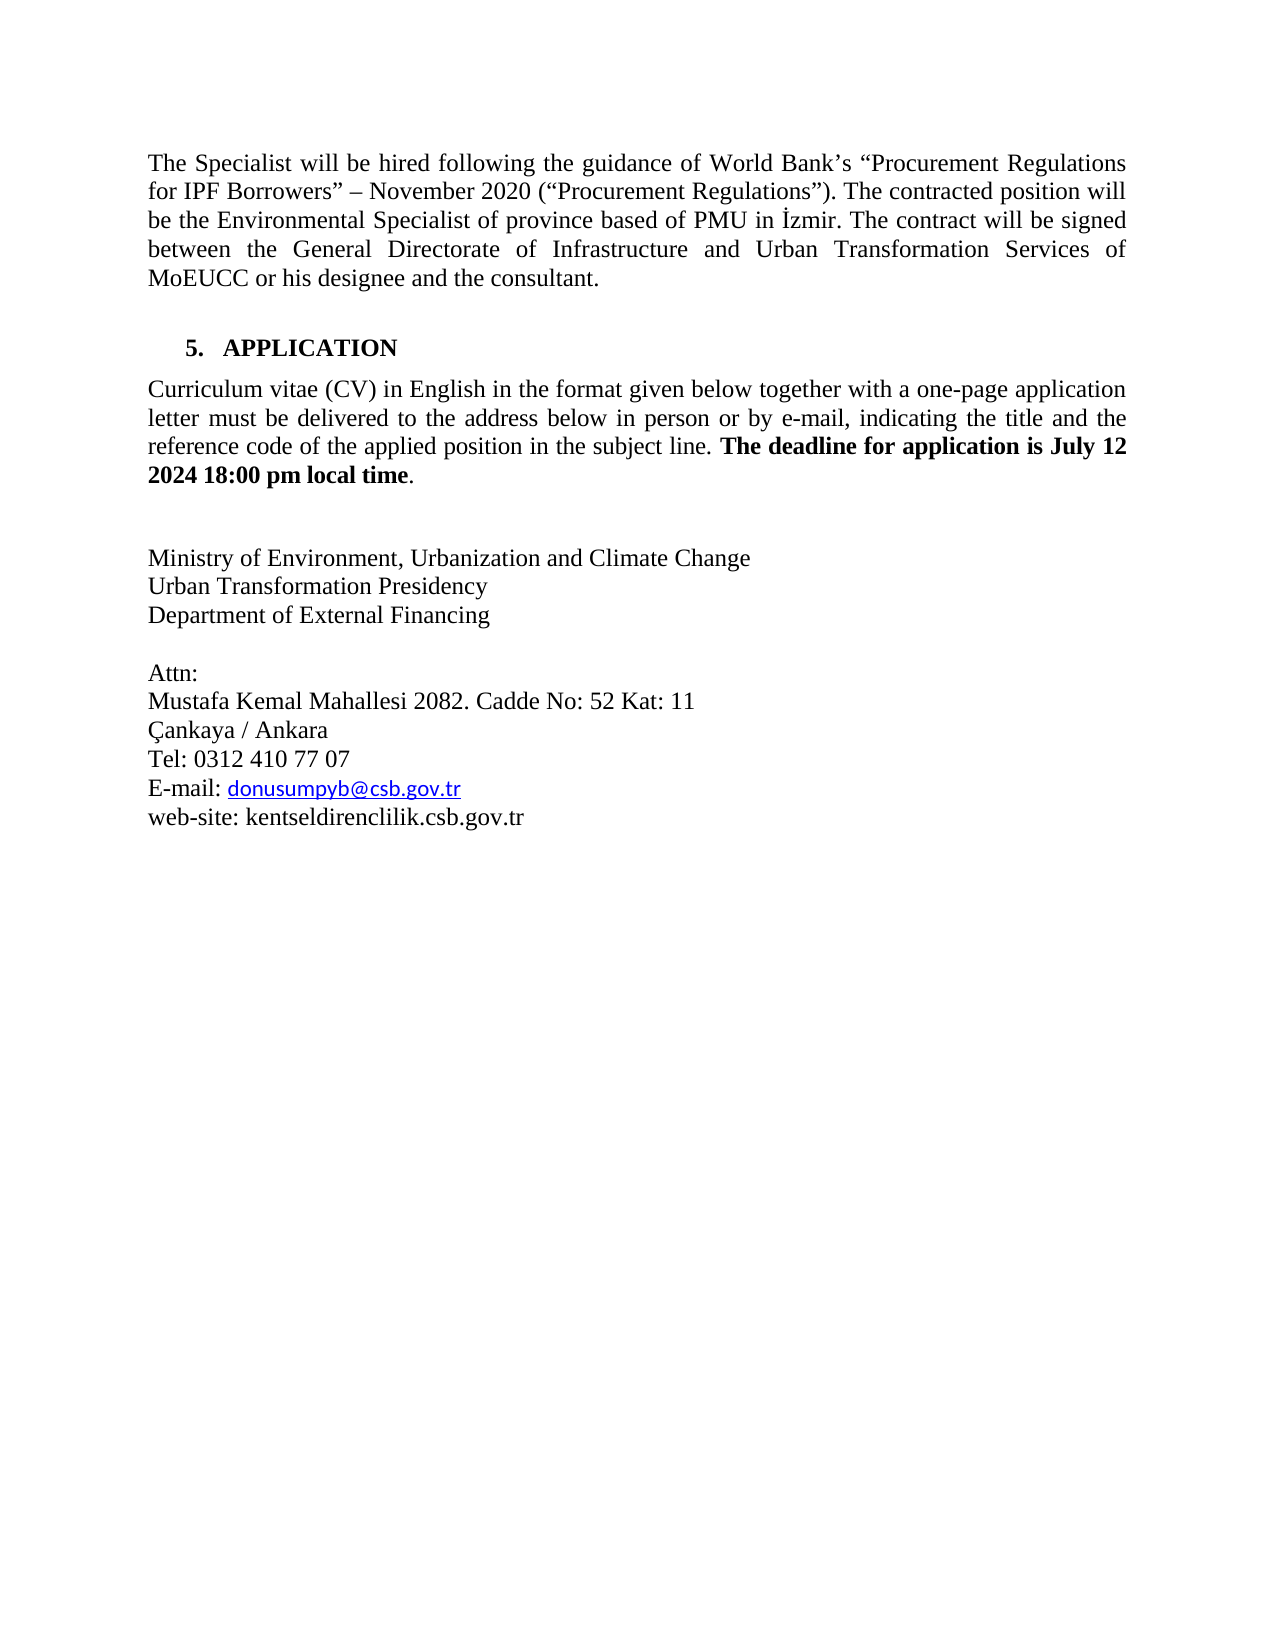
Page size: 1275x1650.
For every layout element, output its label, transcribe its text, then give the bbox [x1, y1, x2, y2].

text Curriculum vitae (CV) in English in the format given below together with a one-page application letter must be delivered to the address below in person or by e-mail, indicating the title and the reference code of the applied position in the subject line. The deadline for application is July 12 2024 18:00 pm local time. [148, 374, 1127, 489]
text Attn: [148, 658, 1127, 686]
text E-mail: donusumpyb@csb.gov.tr [148, 773, 1127, 802]
text Mustafa Kemal Mahallesi 2082. Cadde No: 52 Kat: 11 [148, 686, 1127, 715]
text web-site: kentseldirenclilik.csb.gov.tr [148, 802, 1127, 830]
text The Specialist will be hired following the guidance of World Bank’s “Procurement Regulations for IPF Borrowers” – November 2020 (“Procurement Regulations”). The contracted position will be the Environmental Specialist of province based of PMU in İzmir. The contract will be signed between the General Directorate of Infrastructure and Urban Transformation Services of MoEUCC or his designee and the consultant. [148, 148, 1127, 291]
text Department of External Financing [148, 600, 1127, 629]
list APPLICATION [185, 333, 1127, 361]
text Tel: 0312 410 77 07 [148, 744, 1127, 773]
text Urban Transformation Presidency [148, 571, 1127, 600]
text Çankaya / Ankara [148, 715, 1127, 744]
text Ministry of Environment, Urbanization and Climate Change [148, 543, 1127, 571]
